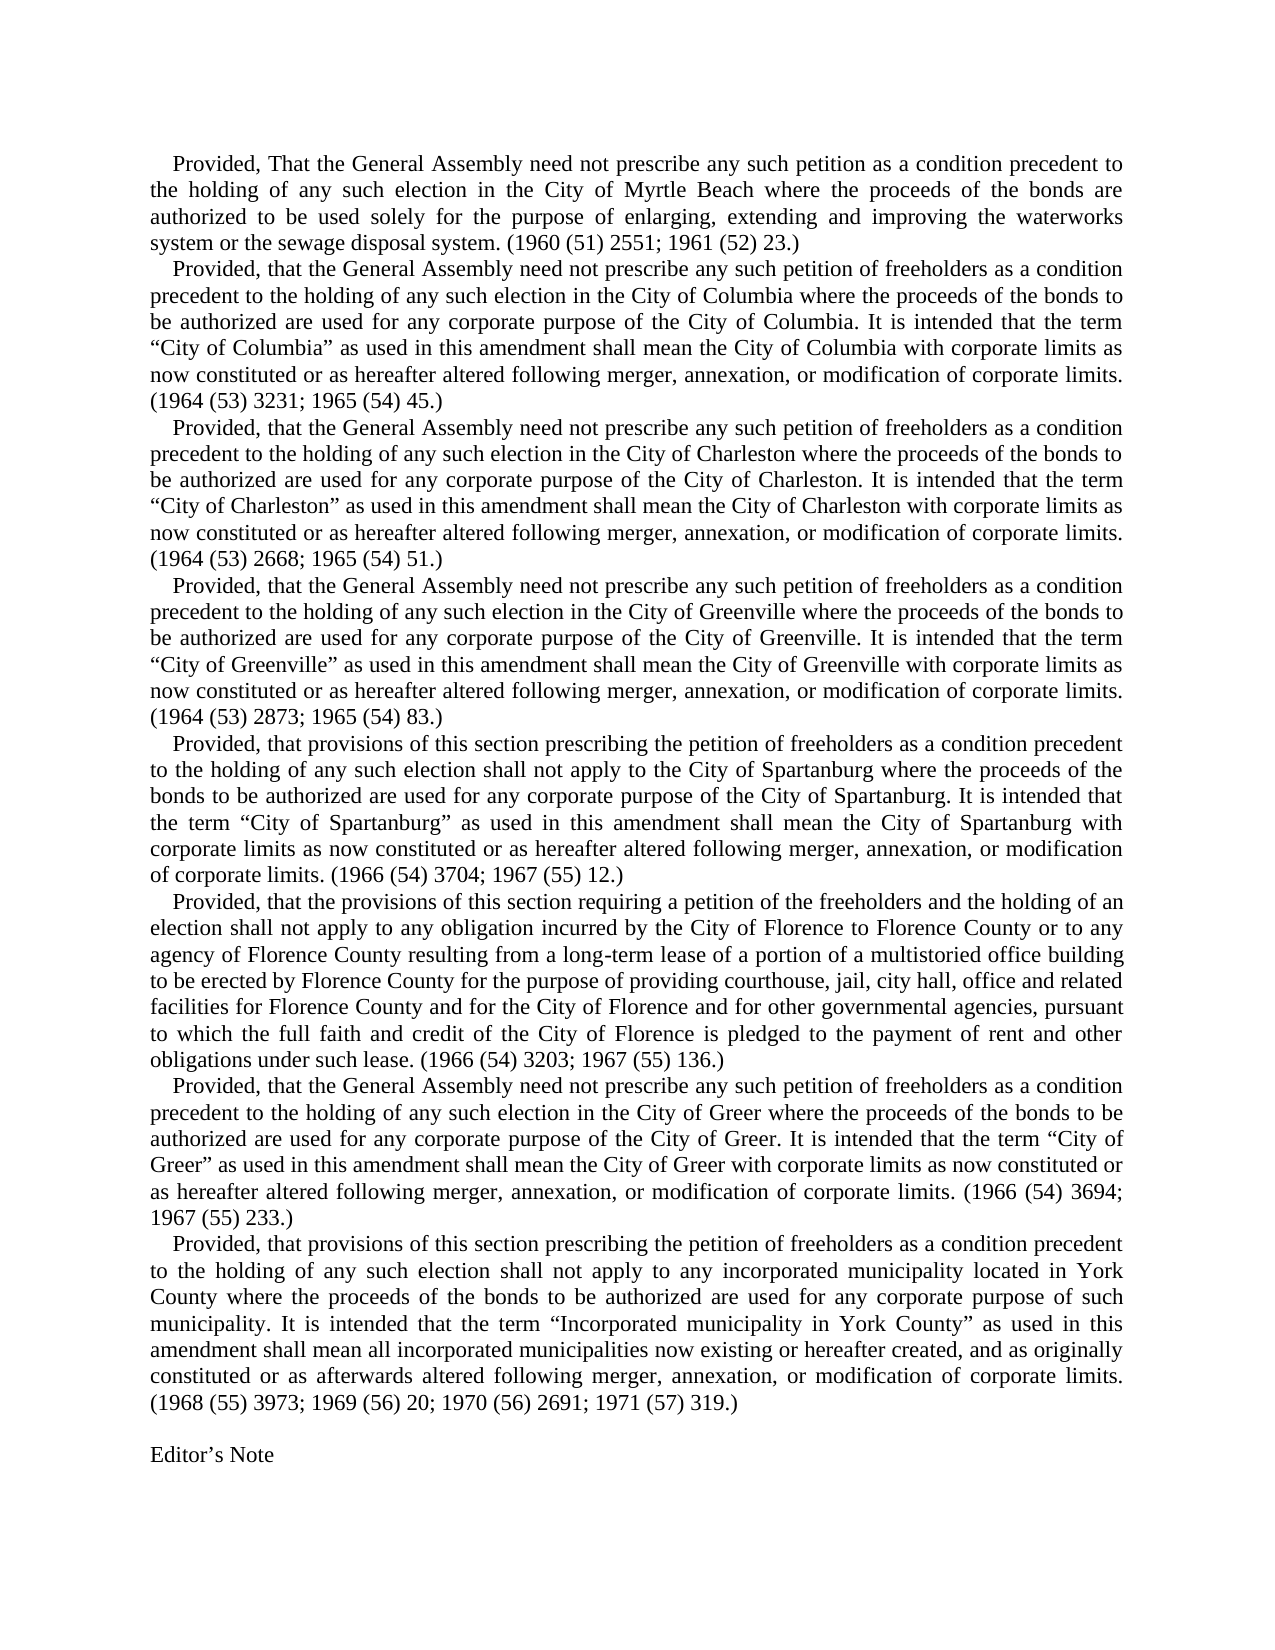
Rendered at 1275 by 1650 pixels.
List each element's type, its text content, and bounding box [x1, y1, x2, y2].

text Editor’s Note [150, 1441, 1125, 1468]
text Provided, That the General Assembly need not prescribe any such petition as a condition precedent to the holding of any such election in the City of Myrtle Beach where the proceeds of the bonds are authorized to be used solely for the purpose of enlarging, extending and improving the waterworks system or the sewage disposal system. (1960 (51) 2551; 1961 (52) 23.) [150, 150, 1125, 255]
text Provided, that provisions of this section prescribing the petition of freeholders as a condition precedent to the holding of any such election shall not apply to any incorporated municipality located in York County where the proceeds of the bonds to be authorized are used for any corporate purpose of such municipality. It is intended that the term “Incorporated municipality in York County” as used in this amendment shall mean all incorporated municipalities now existing or hereafter created, and as originally constituted or as afterwards altered following merger, annexation, or modification of corporate limits. (1968 (55) 3973; 1969 (56) 20; 1970 (56) 2691; 1971 (57) 319.) [150, 1231, 1125, 1415]
text Provided, that the provisions of this section requiring a petition of the freeholders and the holding of an election shall not apply to any obligation incurred by the City of Florence to Florence County or to any agency of Florence County resulting from a long-term lease of a portion of a multistoried office building to be erected by Florence County for the purpose of providing courthouse, jail, city hall, office and related facilities for Florence County and for the City of Florence and for other governmental agencies, pursuant to which the full faith and credit of the City of Florence is pledged to the payment of rent and other obligations under such lease. (1966 (54) 3203; 1967 (55) 136.) [150, 888, 1125, 1072]
text Provided, that the General Assembly need not prescribe any such petition of freeholders as a condition precedent to the holding of any such election in the City of Greer where the proceeds of the bonds to be authorized are used for any corporate purpose of the City of Greer. It is intended that the term “City of Greer” as used in this amendment shall mean the City of Greer with corporate limits as now constituted or as hereafter altered following merger, annexation, or modification of corporate limits. (1966 (54) 3694; 1967 (55) 233.) [150, 1072, 1125, 1231]
text Provided, that the General Assembly need not prescribe any such petition of freeholders as a condition precedent to the holding of any such election in the City of Columbia where the proceeds of the bonds to be authorized are used for any corporate purpose of the City of Columbia. It is intended that the term “City of Columbia” as used in this amendment shall mean the City of Columbia with corporate limits as now constituted or as hereafter altered following merger, annexation, or modification of corporate limits. (1964 (53) 3231; 1965 (54) 45.) [150, 255, 1125, 413]
text Provided, that provisions of this section prescribing the petition of freeholders as a condition precedent to the holding of any such election shall not apply to the City of Spartanburg where the proceeds of the bonds to be authorized are used for any corporate purpose of the City of Spartanburg. It is intended that the term “City of Spartanburg” as used in this amendment shall mean the City of Spartanburg with corporate limits as now constituted or as hereafter altered following merger, annexation, or modification of corporate limits. (1966 (54) 3704; 1967 (55) 12.) [150, 730, 1125, 888]
text Provided, that the General Assembly need not prescribe any such petition of freeholders as a condition precedent to the holding of any such election in the City of Greenville where the proceeds of the bonds to be authorized are used for any corporate purpose of the City of Greenville. It is intended that the term “City of Greenville” as used in this amendment shall mean the City of Greenville with corporate limits as now constituted or as hereafter altered following merger, annexation, or modification of corporate limits. (1964 (53) 2873; 1965 (54) 83.) [150, 572, 1125, 730]
text Provided, that the General Assembly need not prescribe any such petition of freeholders as a condition precedent to the holding of any such election in the City of Charleston where the proceeds of the bonds to be authorized are used for any corporate purpose of the City of Charleston. It is intended that the term “City of Charleston” as used in this amendment shall mean the City of Charleston with corporate limits as now constituted or as hereafter altered following merger, annexation, or modification of corporate limits. (1964 (53) 2668; 1965 (54) 51.) [150, 413, 1125, 572]
